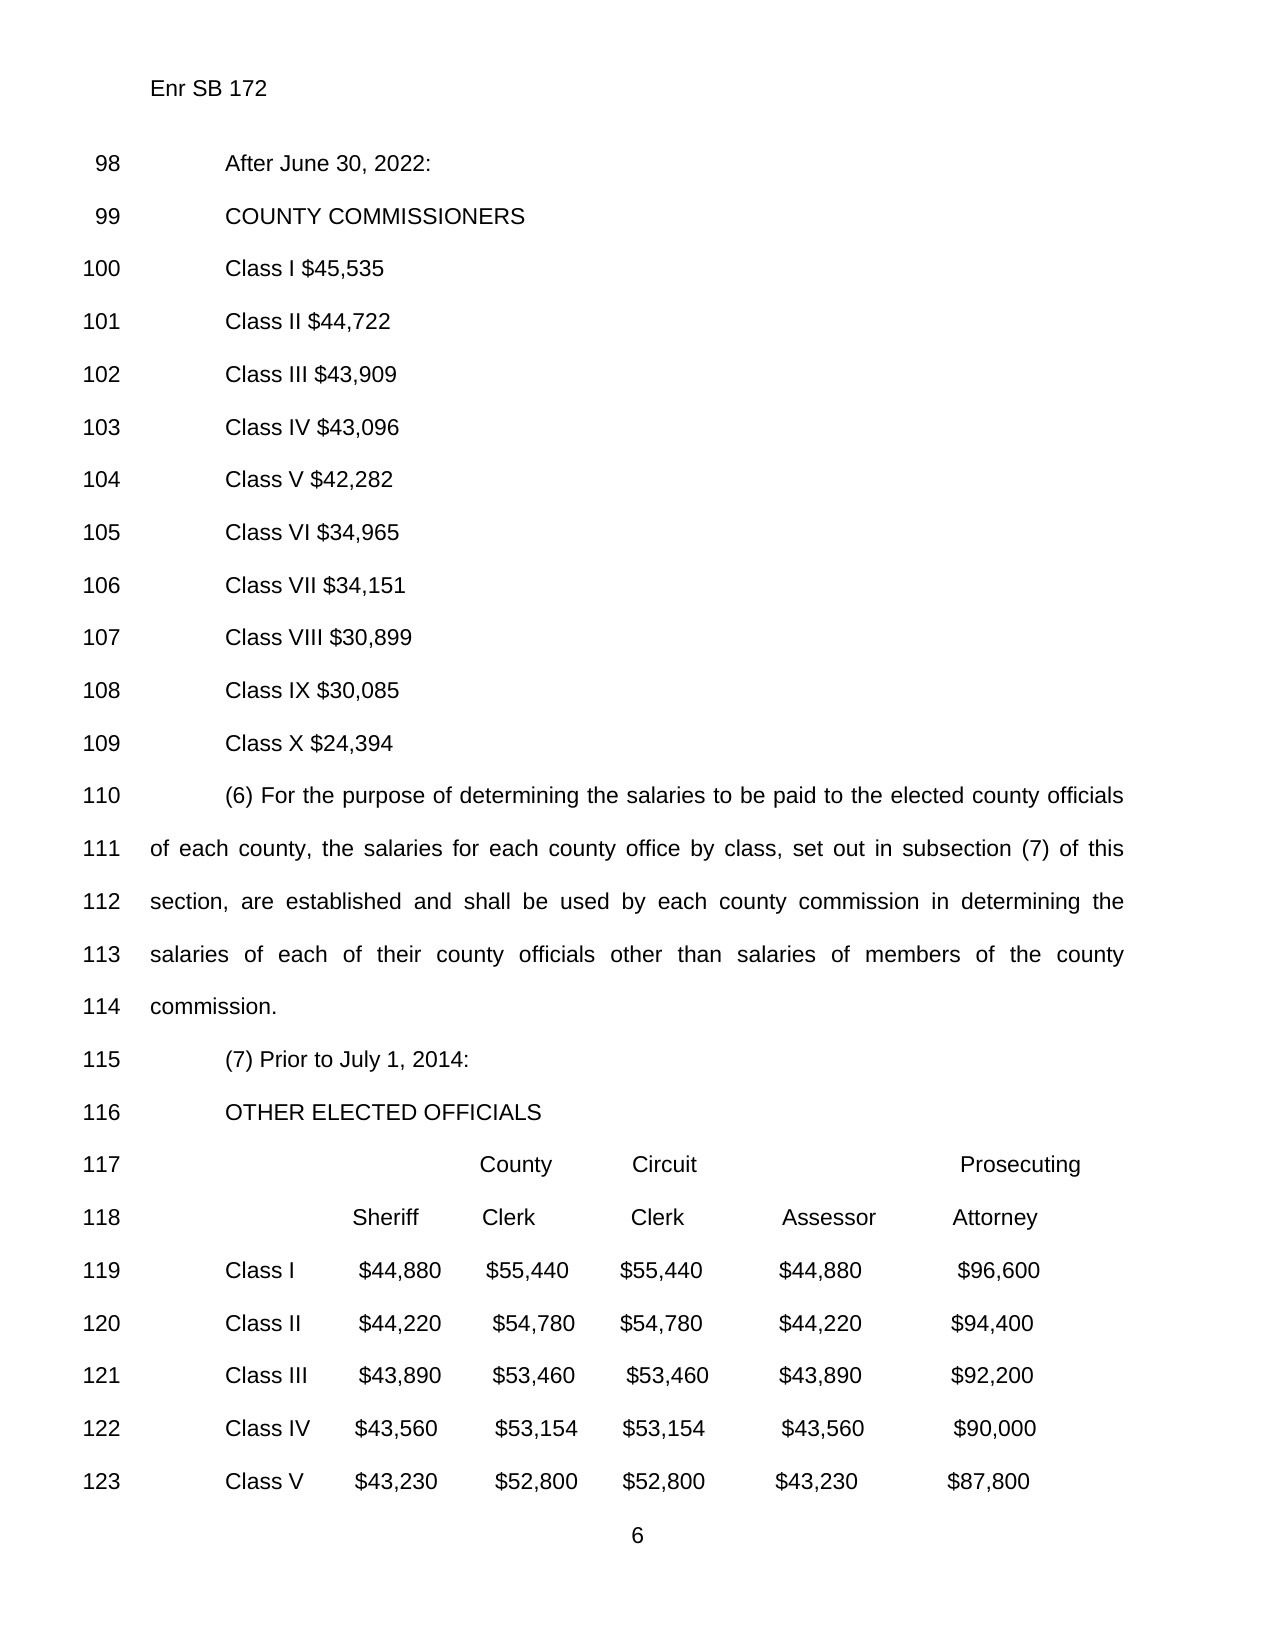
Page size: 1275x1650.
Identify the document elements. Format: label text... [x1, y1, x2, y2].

text Class IV $43,096 [150, 413, 1125, 440]
text Class III $43,909 [150, 361, 1125, 387]
text COUNTY COMMISSIONERS [150, 203, 1125, 229]
text Class V $42,282 [150, 466, 1125, 493]
text Class VIII $30,899 [150, 624, 1125, 651]
text Class V $43,230 $52,800 $52,800 $43,230 $87,800 [150, 1468, 1125, 1494]
text Class II $44,220 $54,780 $54,780 $44,220 $94,400 [150, 1309, 1125, 1336]
text County Circuit Prosecuting [150, 1151, 1125, 1178]
text Class X $24,394 [150, 730, 1125, 756]
text After June 30, 2022: [150, 150, 1125, 176]
text Class I $44,880 $55,440 $55,440 $44,880 $96,600 [150, 1257, 1125, 1283]
text OTHER ELECTED OFFICIALS [150, 1099, 1125, 1125]
text Class VI $34,965 [150, 519, 1125, 545]
text (7) Prior to July 1, 2014: [150, 1046, 1125, 1072]
text (6) For the purpose of determining the salaries to be paid to the elected county officials of each county, the salaries for each county office by class, set out in subsection (7) of this section, are established and shall be used by each county commission in determining the salaries of each of their county officials other than salaries of members of the county commission. [150, 782, 1125, 1020]
text Class IX $30,085 [150, 677, 1125, 703]
text Class II $44,722 [150, 308, 1125, 334]
text Class VII $34,151 [150, 572, 1125, 598]
text Class III $43,890 $53,460 $53,460 $43,890 $92,200 [150, 1362, 1125, 1389]
text Class I $45,535 [150, 255, 1125, 282]
text Sheriff Clerk Clerk Assessor Attorney [150, 1204, 1125, 1231]
text Class IV $43,560 $53,154 $53,154 $43,560 $90,000 [150, 1415, 1125, 1441]
